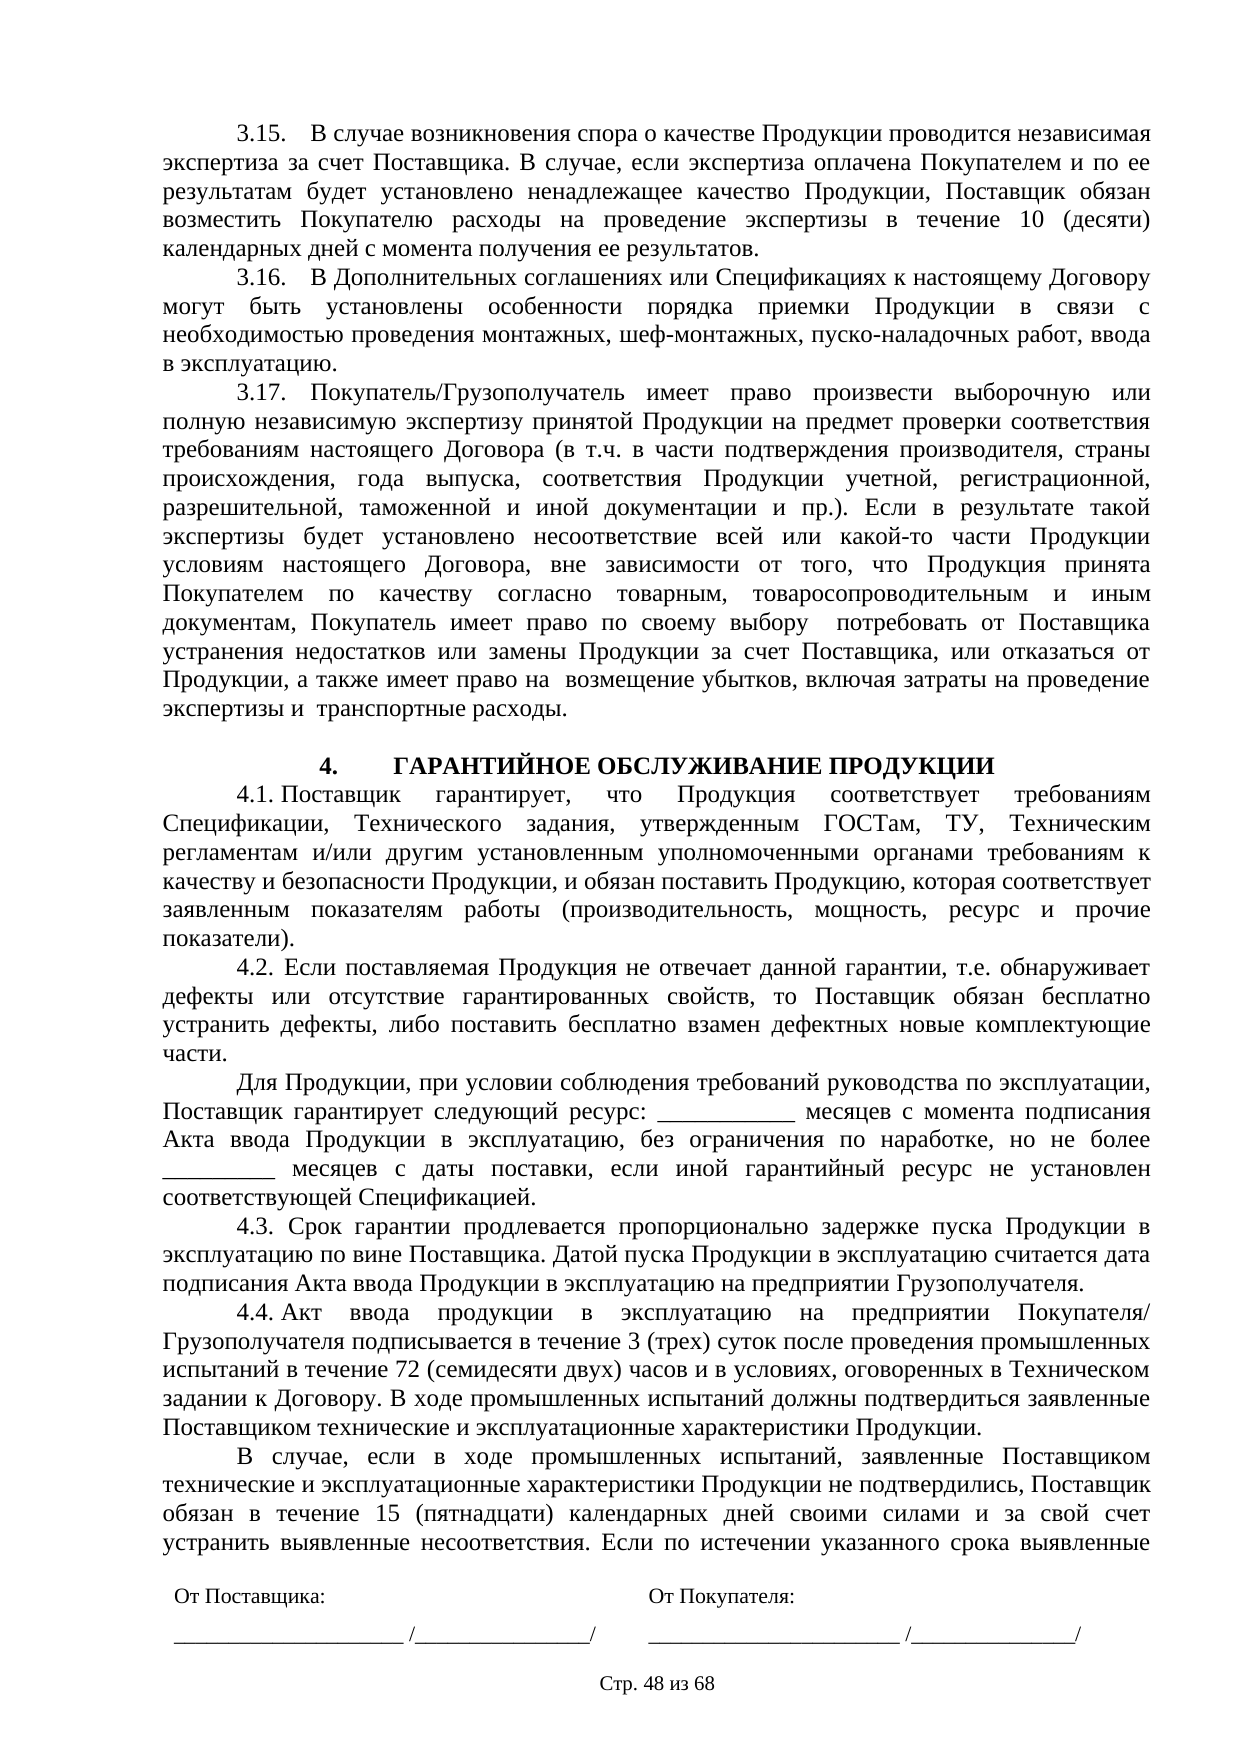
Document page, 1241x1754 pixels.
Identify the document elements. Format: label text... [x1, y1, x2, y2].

list В Дополнительных соглашениях или Спецификациях к настоящему Договору могут быть установлены особенности порядка приемки Продукции в связи с необходимостью проведения монтажных, шеф-монтажных, пуско-наладочных работ, ввода в эксплуатацию. [162, 262, 1152, 377]
list Покупатель/Грузополучатель имеет право произвести выборочную или полную независимую экспертизу принятой Продукции на предмет проверки соответствия требованиям настоящего Договора (в т.ч. в части подтверждения производителя, страны происхождения, года выпуска, соответствия Продукции учетной, регистрационной, разрешительной, таможенной и иной документации и пр.). Если в результате такой экспертизы будет установлено несоответствие всей или какой-то части Продукции условиям настоящего Договора, вне зависимости от того, что Продукция принята Покупателем по качеству согласно товарным, товаросопроводительным и иным документам, Покупатель имеет право по своему выбору потребовать от Поставщика устранения недостатков или замены Продукции за счет Поставщика, или отказаться от Продукции, а также имеет право на возмещение убытков, включая затраты на проведение экспертизы и транспортные расходы. [162, 377, 1152, 722]
list Поставщик гарантирует, что Продукция соответствует требованиям Спецификации, Технического задания, утвержденным ГОСТам, ТУ, Техническим регламентам и/или другим установленным уполномоченными органами требованиям к качеству и безопасности Продукции, и обязан поставить Продукцию, которая соответствует заявленным показателям работы (производительность, мощность, ресурс и прочие показатели). [162, 779, 1152, 952]
list Акт ввода продукции в эксплуатацию на предприятии Покупателя/ Грузополучателя подписывается в течение 3 (трех) суток после проведения промышленных испытаний в течение 72 (семидесяти двух) часов и в условиях, оговоренных в Техническом задании к Договору. В ходе промышленных испытаний должны подтвердиться заявленные Поставщиком технические и эксплуатационные характеристики Продукции. [162, 1297, 1152, 1441]
list Если поставляемая Продукция не отвечает данной гарантии, т.е. обнаруживает дефекты или отсутствие гарантированных свойств, то Поставщик обязан бесплатно устранить дефекты, либо поставить бесплатно взамен дефектных новые комплектующие части. [162, 952, 1152, 1067]
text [162, 1441, 1152, 1556]
list Срок гарантии продлевается пропорционально задержке пуска Продукции в эксплуатацию по вине Поставщика. Датой пуска Продукции в эксплуатацию считается дата подписания Акта ввода Продукции в эксплуатацию на предприятии Грузополучателя. [162, 1211, 1152, 1297]
text Для Продукции, при условии соблюдения требований руководства по эксплуатации, Поставщик гарантирует следующий ресурс: ___________ месяцев с момента подписания Акта ввода Продукции в эксплуатацию, без ограничения по наработке, но не более _________ месяцев с даты поставки, если иной гарантийный ресурс не установлен соответствующей Спецификацией. [162, 1067, 1152, 1211]
list ГАРАНТИЙНОЕ ОБСЛУЖИВАНИЕ ПРОДУКЦИИ [162, 751, 1152, 779]
list В случае возникновения спора о качестве Продукции проводится независимая экспертиза за счет Поставщика. В случае, если экспертиза оплачена Покупателем и по ее результатам будет установлено ненадлежащее качество Продукции, Поставщик обязан возместить Покупателю расходы на проведение экспертизы в течение 10 (десяти) календарных дней с момента получения ее результатов. [162, 118, 1152, 262]
